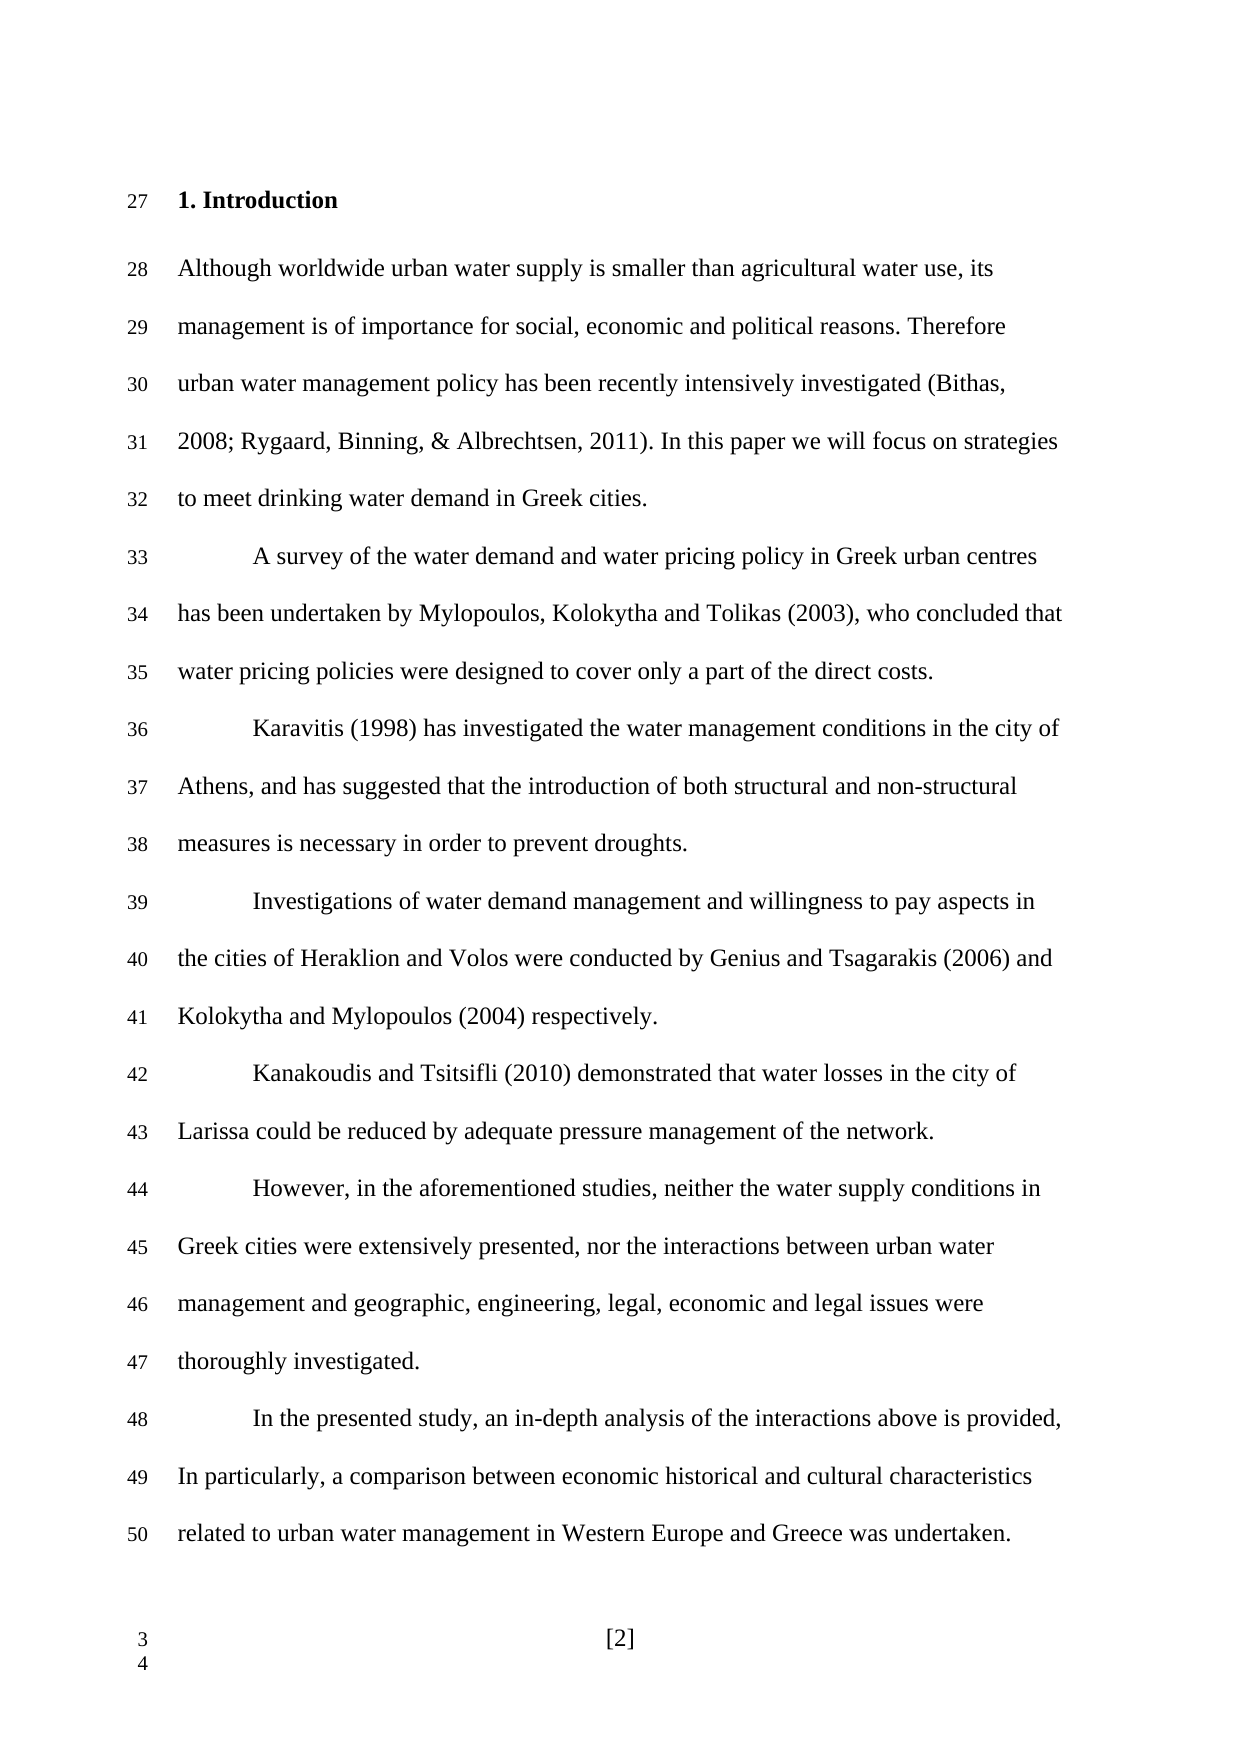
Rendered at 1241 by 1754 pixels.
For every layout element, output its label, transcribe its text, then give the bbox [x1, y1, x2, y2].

text A survey of the water demand and water pricing policy in Greek urban centres has been undertaken by Mylopoulos, Kolokytha and Tolikas (2003), who concluded that water pricing policies were designed to cover only a part of the direct costs. [177, 541, 1063, 684]
text Although worldwide urban water supply is smaller than agricultural water use, its management is of importance for social, economic and political reasons. Therefore urban water management policy has been recently intensively investigated (Bithas, 2008; Rygaard, Binning, & Albrechtsen, 2011). In this paper we will focus on strategies to meet drinking water demand in Greek cities. [177, 253, 1063, 512]
text However, in the aforementioned studies, neither the water supply conditions in Greek cities were extensively presented, nor the interactions between urban water management and geographic, engineering, legal, economic and legal issues were thoroughly investigated. [177, 1173, 1063, 1374]
text Karavitis (1998) has investigated the water management conditions in the city of Athens, and has suggested that the introduction of both structural and non-structural measures is necessary in order to prevent droughts. [177, 713, 1063, 857]
text Kanakoudis and Tsitsifli (2010) demonstrated that water losses in the city of Larissa could be reduced by adequate pressure management of the network. [177, 1058, 1063, 1144]
text Investigations of water demand management and willingness to pay aspects in the cities of Heraklion and Volos were conducted by Genius and Tsagarakis (2006) and Kolokytha and Mylopoulos (2004) respectively. [177, 886, 1063, 1029]
subtitle 1. Introduction [177, 185, 1004, 214]
text In the presented study, an in-depth analysis of the interactions above is provided, In particularly, a comparison between economic historical and cultural characteristics related to urban water management in Western Europe and Greece was undertaken. [177, 1403, 1063, 1547]
